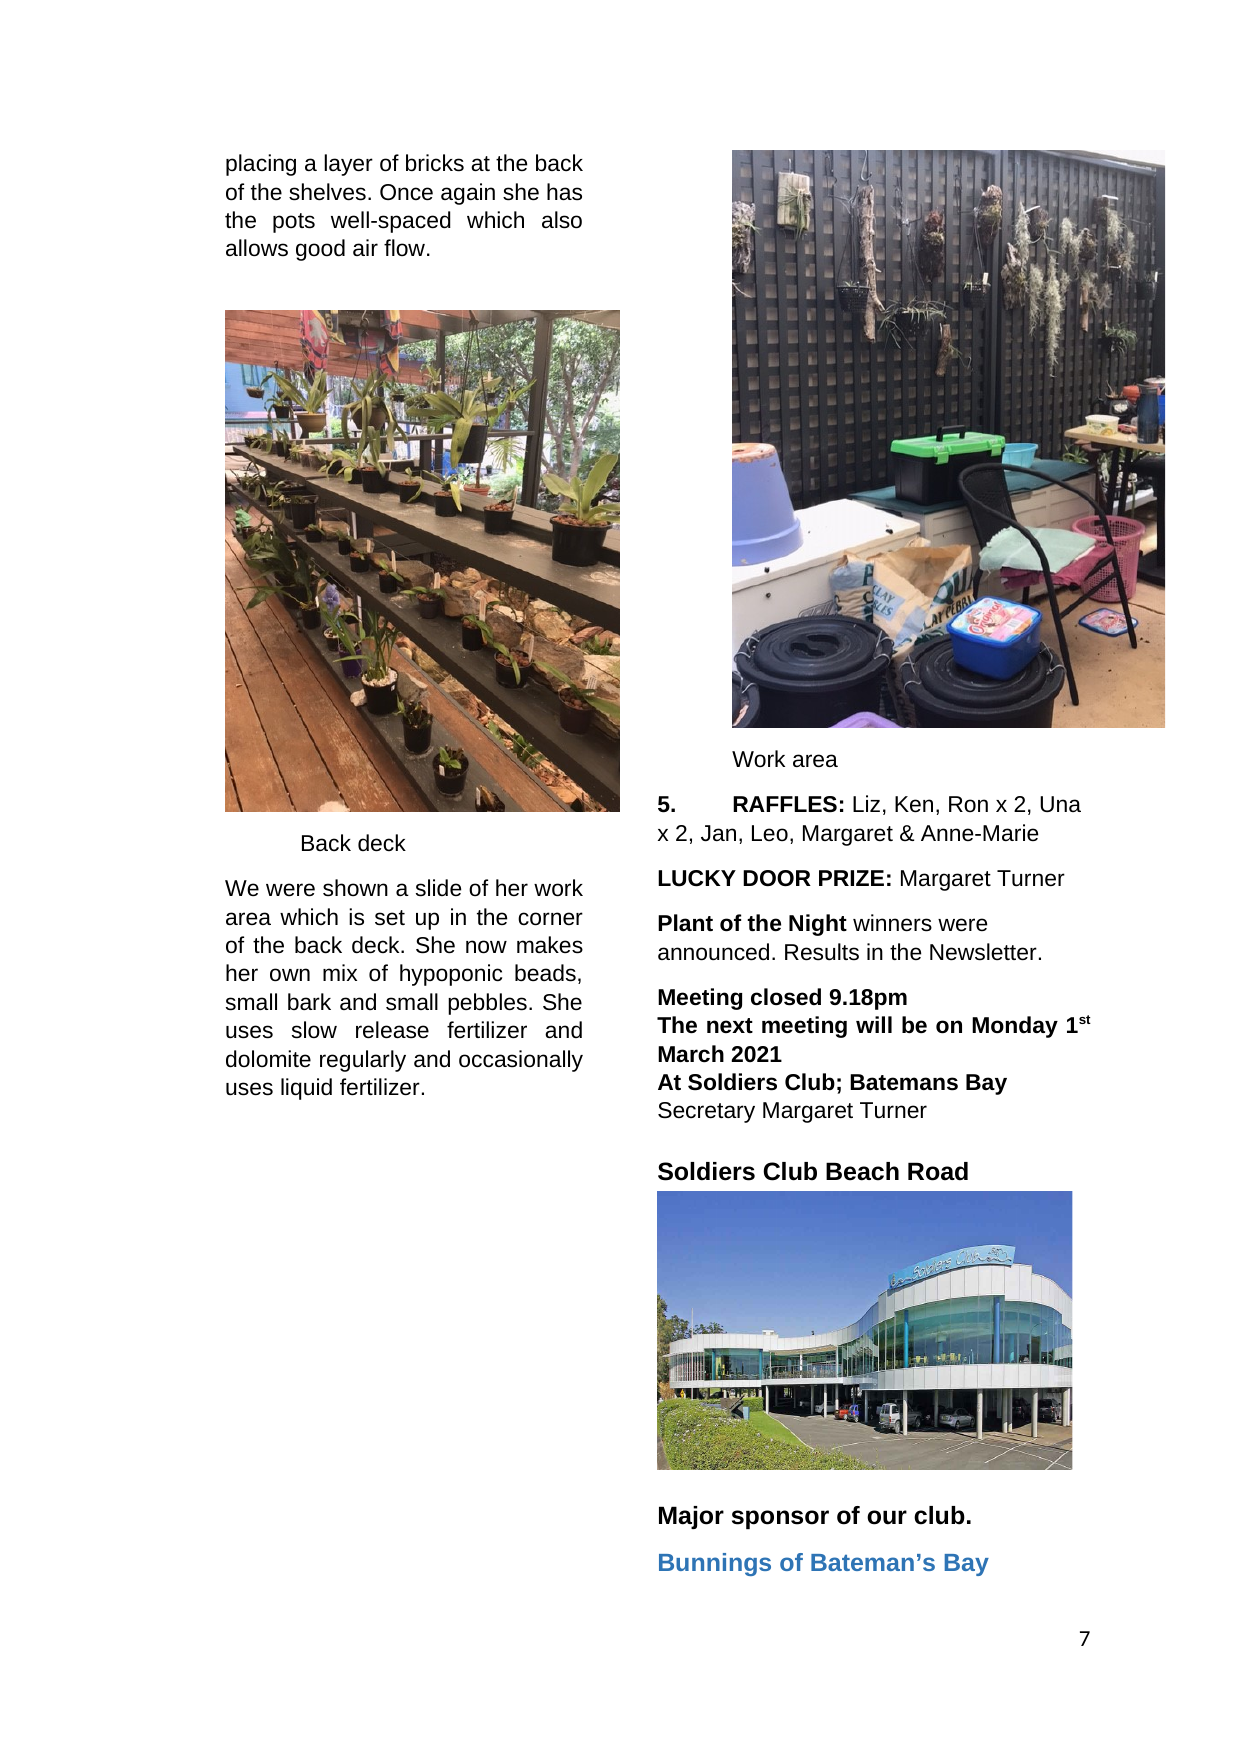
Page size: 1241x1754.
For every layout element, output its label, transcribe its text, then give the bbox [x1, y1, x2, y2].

picture [225, 310, 620, 812]
text The next meeting will be on Monday 1st March 2021 [657, 1012, 1090, 1067]
text LUCKY DOOR PRIZE: Margaret Turner [657, 865, 1090, 891]
text Back deck [150, 830, 583, 856]
text 5. RAFFLES: Liz, Ken, Ron x 2, Una x 2, Jan, Leo, Margaret & Anne-Marie [657, 791, 1090, 846]
text Plant of the Night winners were announced. Results in the Newsletter. [657, 910, 1090, 965]
text At Soldiers Club; Batemans Bay [657, 1069, 1090, 1095]
text We were shown a slide of her work area which is set up in the corner of the back deck. She now makes her own mix of hypoponic beads, small bark and small pebbles. She uses slow release fertilizer and dolomite regularly and occasionally uses liquid fertilizer. [225, 875, 583, 1101]
picture [657, 1191, 1073, 1470]
text Secretary Margaret Turner [657, 1097, 1090, 1124]
picture [732, 150, 1166, 728]
text Work area [657, 746, 1090, 773]
text Soldiers Club Beach Road [657, 1157, 1090, 1186]
text Bunnings of Bateman’s Bay [657, 1548, 1090, 1577]
text Meeting closed 9.18pm [657, 984, 1090, 1010]
